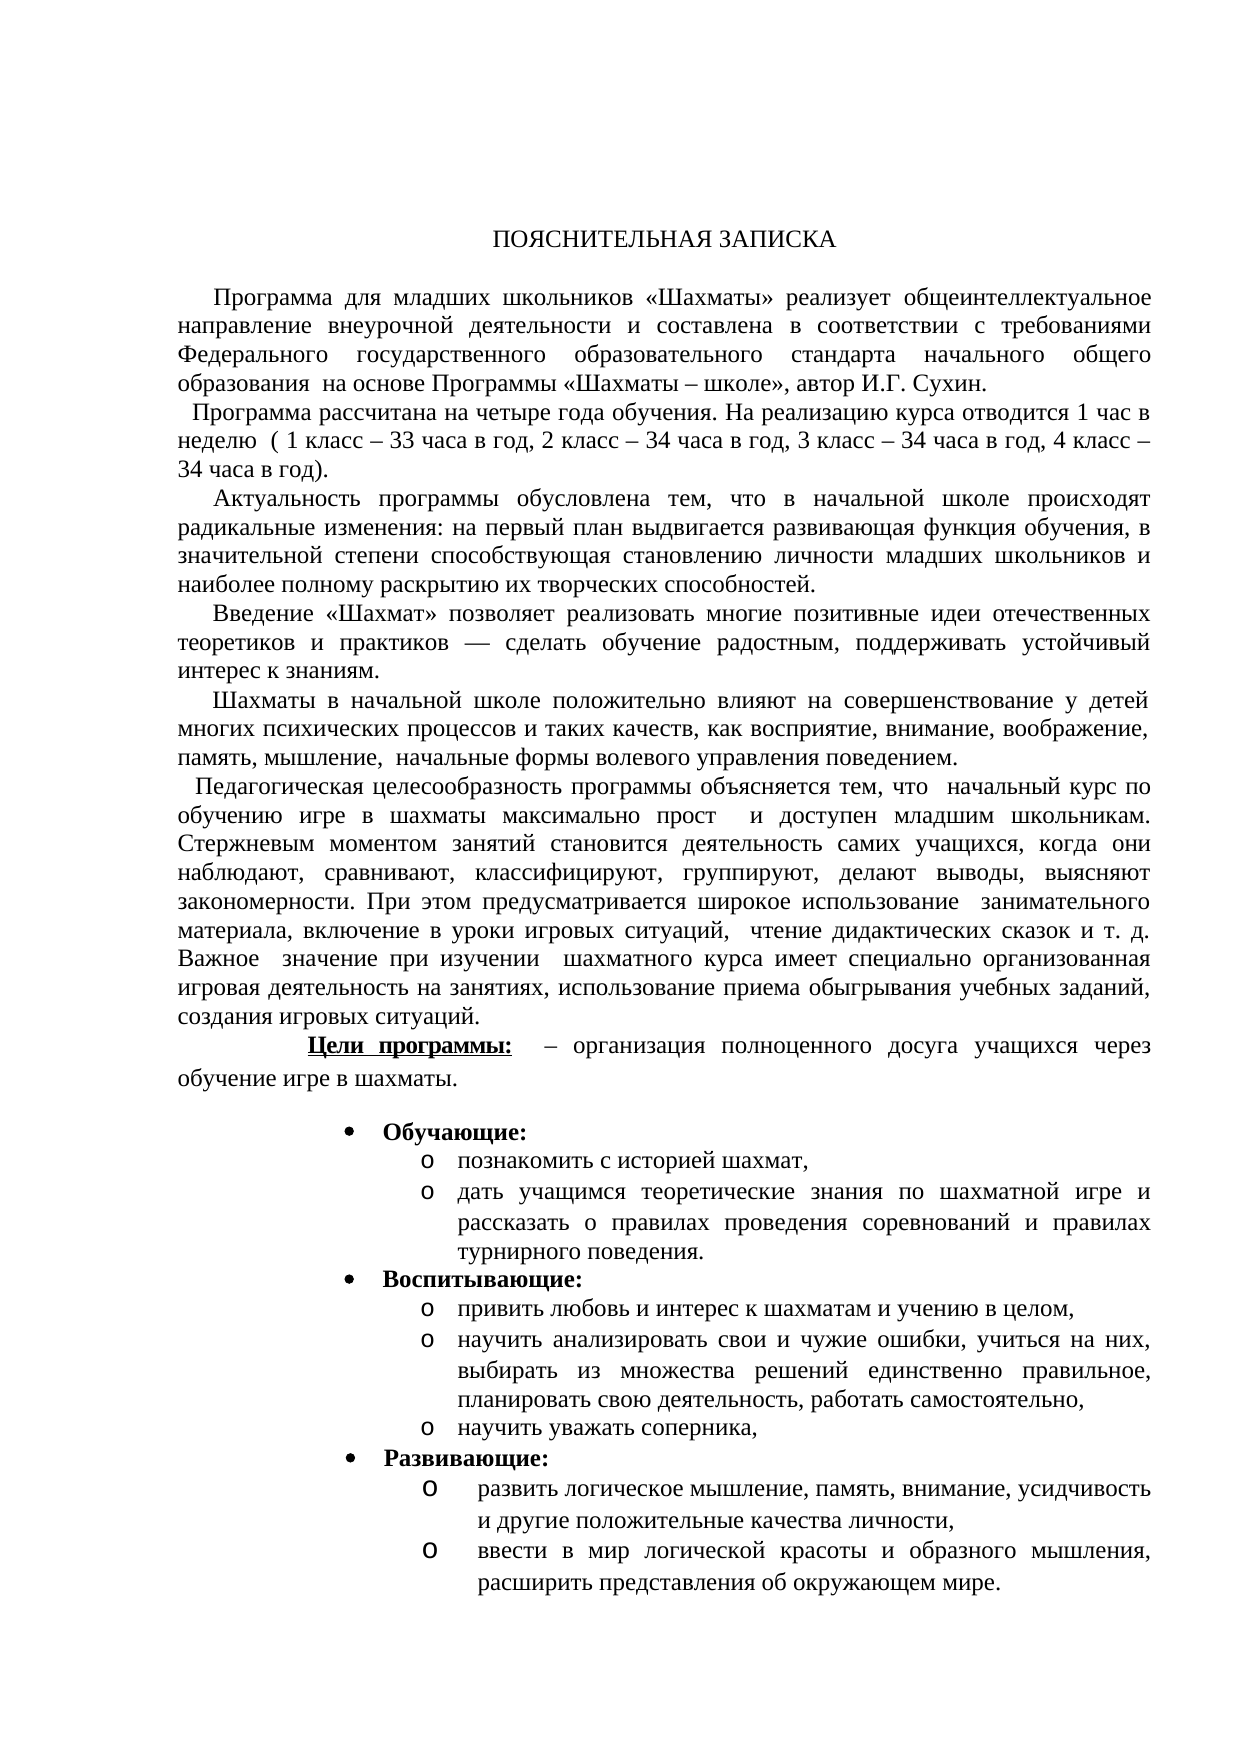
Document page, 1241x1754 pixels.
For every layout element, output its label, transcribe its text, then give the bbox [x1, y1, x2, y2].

list развить логическое мышление, память, внимание, усидчивость и другие положительные качества личности, [421, 1472, 1152, 1534]
list научить уважать соперника, [420, 1412, 1152, 1443]
list ввести в мир логической красоты и образного мышления, расширить представления об окружающем мире. [421, 1534, 1152, 1596]
text Шахматы в начальной школе положительно влияют на совершенствование у детей многих психических процессов и таких качеств, как восприятие, внимание, воображение, память, мышление, начальные формы волевого управления поведением. [177, 685, 1150, 771]
text Программа для младших школьников «Шахматы» реализует общеинтеллектуальное направление внеурочной деятельности и составлена в соответствии с требованиями Федерального государственного образовательного стандарта начального общего образования на основе Программы «Шахматы – школе», автор И.Г. Сухин. [177, 282, 1152, 397]
text Программа рассчитана на четыре года обучения. На реализацию курса отводится 1 час в неделю ( 1 класс – 33 часа в год, 2 класс – 34 часа в год, 3 класс – 34 часа в год, 4 класс – 34 часа в год). [177, 397, 1152, 483]
text Введение «Шахмат» позволяет реализовать многие позитивные идеи отечественных теоретиков и практиков — сделать обучение радостным, поддерживать устойчивый интерес к знаниям. [177, 598, 1151, 684]
text Цели программы: – организация полноценного досуга учащихся через обучение игре в шахматы. [177, 1030, 1152, 1091]
list Обучающие: [345, 1117, 1152, 1145]
list дать учащимся теоретические знания по шахматной игре и рассказать о правилах проведения соревнований и правилах турнирного поведения. [420, 1176, 1152, 1264]
list познакомить с историей шахмат, [420, 1145, 1152, 1176]
text ПОЯСНИТЕЛЬНАЯ ЗАПИСКА [177, 224, 1152, 253]
list научить анализировать свои и чужие ошибки, учиться на них, выбирать из множества решений единственно правильное, планировать свою деятельность, работать самостоятельно, [420, 1324, 1152, 1412]
list Воспитывающие: [345, 1264, 1152, 1293]
text Педагогическая целесообразность программы объясняется тем, что начальный курс по обучению игре в шахматы максимально прост и доступен младшим школьникам. Стержневым моментом занятий становится деятельность самих учащихся, когда они наблюдают, сравнивают, классифицируют, группируют, делают выводы, выясняют закономерности. При этом предусматривается широкое использование занимательного материала, включение в уроки игровых ситуаций, чтение дидактических сказок и т. д. Важное значение при изучении шахматного курса имеет специально организованная игровая деятельность на занятиях, использование приема обыгрывания учебных заданий, создания игровых ситуаций. [177, 771, 1151, 1030]
list привить любовь и интерес к шахматам и учению в целом, [420, 1293, 1152, 1324]
text Актуальность программы обусловлена тем, что в начальной школе происходят радикальные изменения: на первый план выдвигается развивающая функция обучения, в значительной степени способствующая становлению личности младших школьников и наиболее полному раскрытию их творческих способностей. [177, 483, 1152, 598]
list Развивающие: [346, 1443, 1152, 1472]
